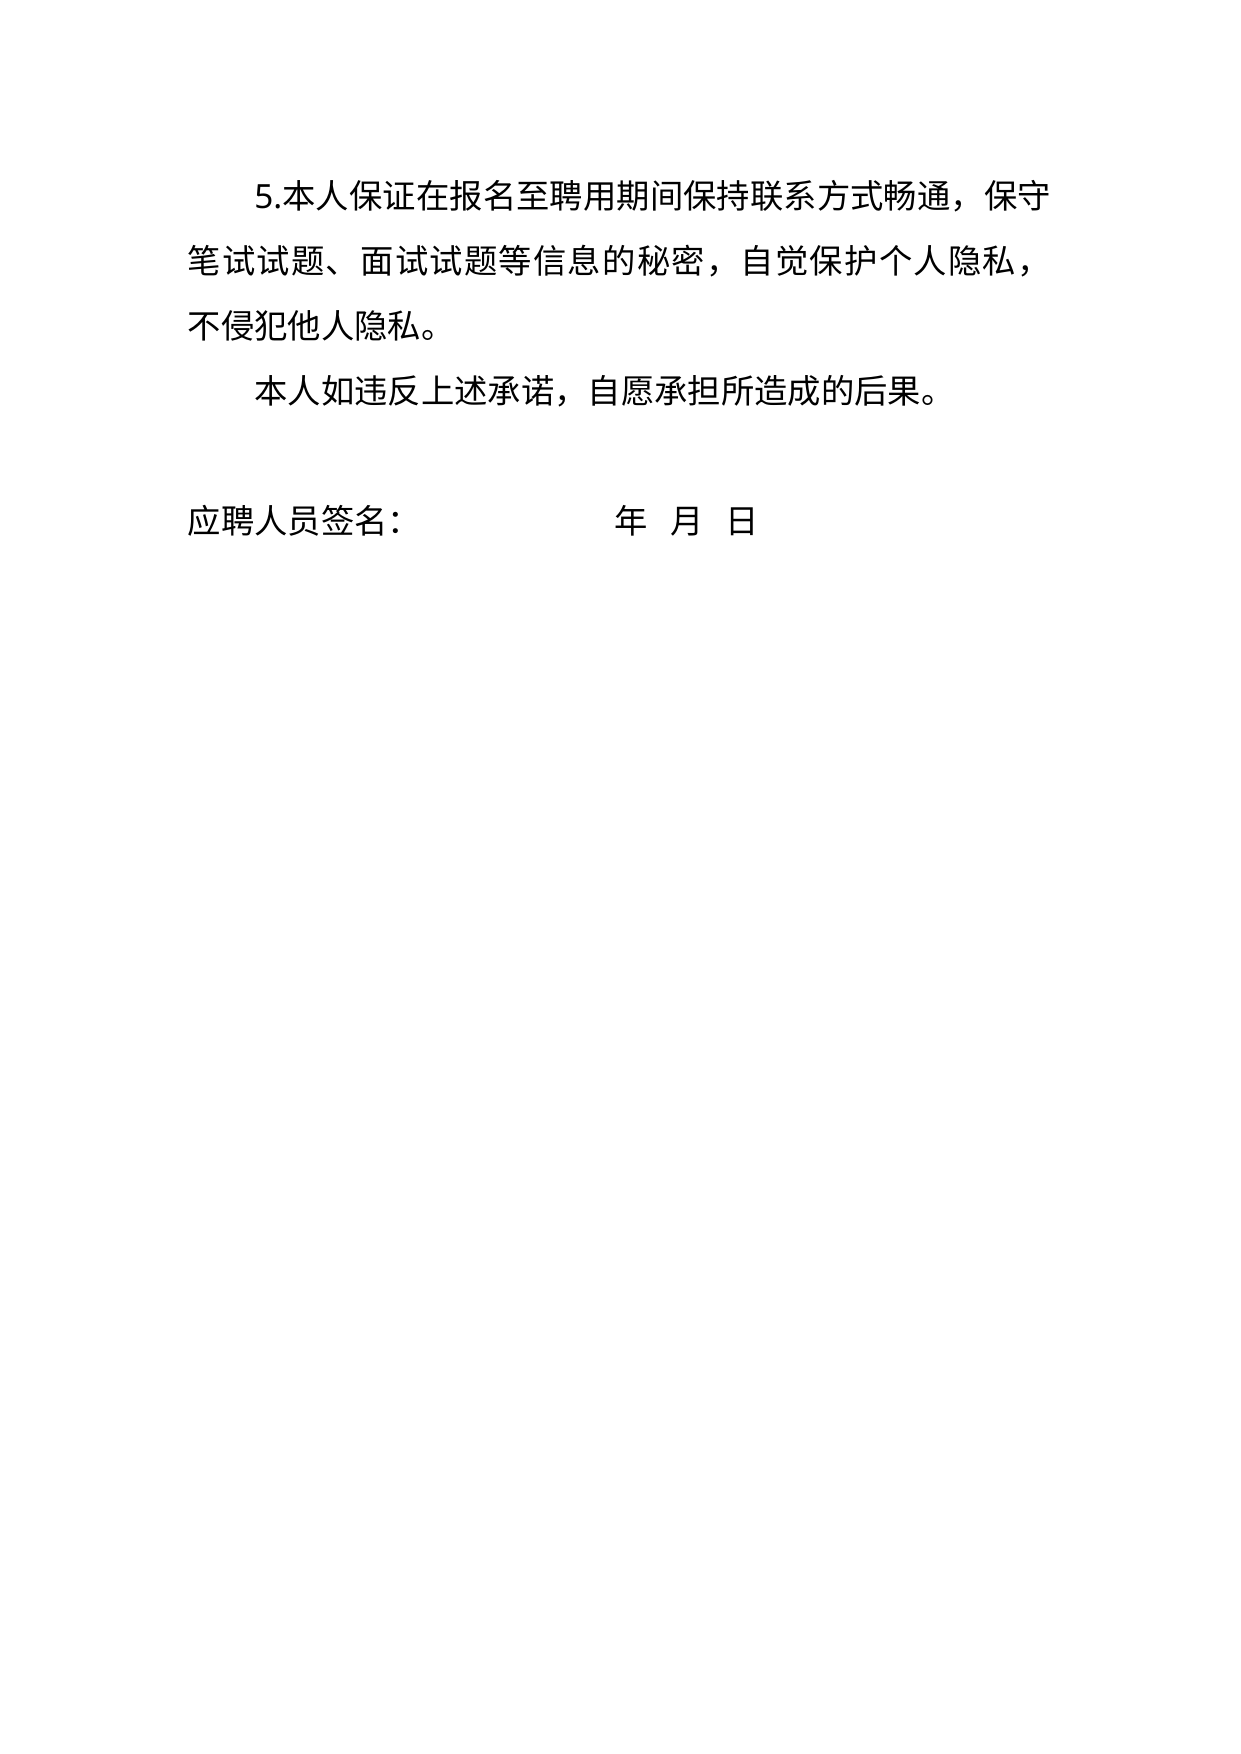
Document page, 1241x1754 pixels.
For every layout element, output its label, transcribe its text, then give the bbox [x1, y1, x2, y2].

text 应聘人员签名： 年 月 日 [187, 487, 1053, 552]
text 5.本人保证在报名至聘用期间保持联系方式畅通，保守笔试试题、面试试题等信息的秘密，自觉保护个人隐私，不侵犯他人隐私。 [187, 162, 1053, 357]
text 本人如违反上述承诺，自愿承担所造成的后果。 [187, 357, 1053, 422]
